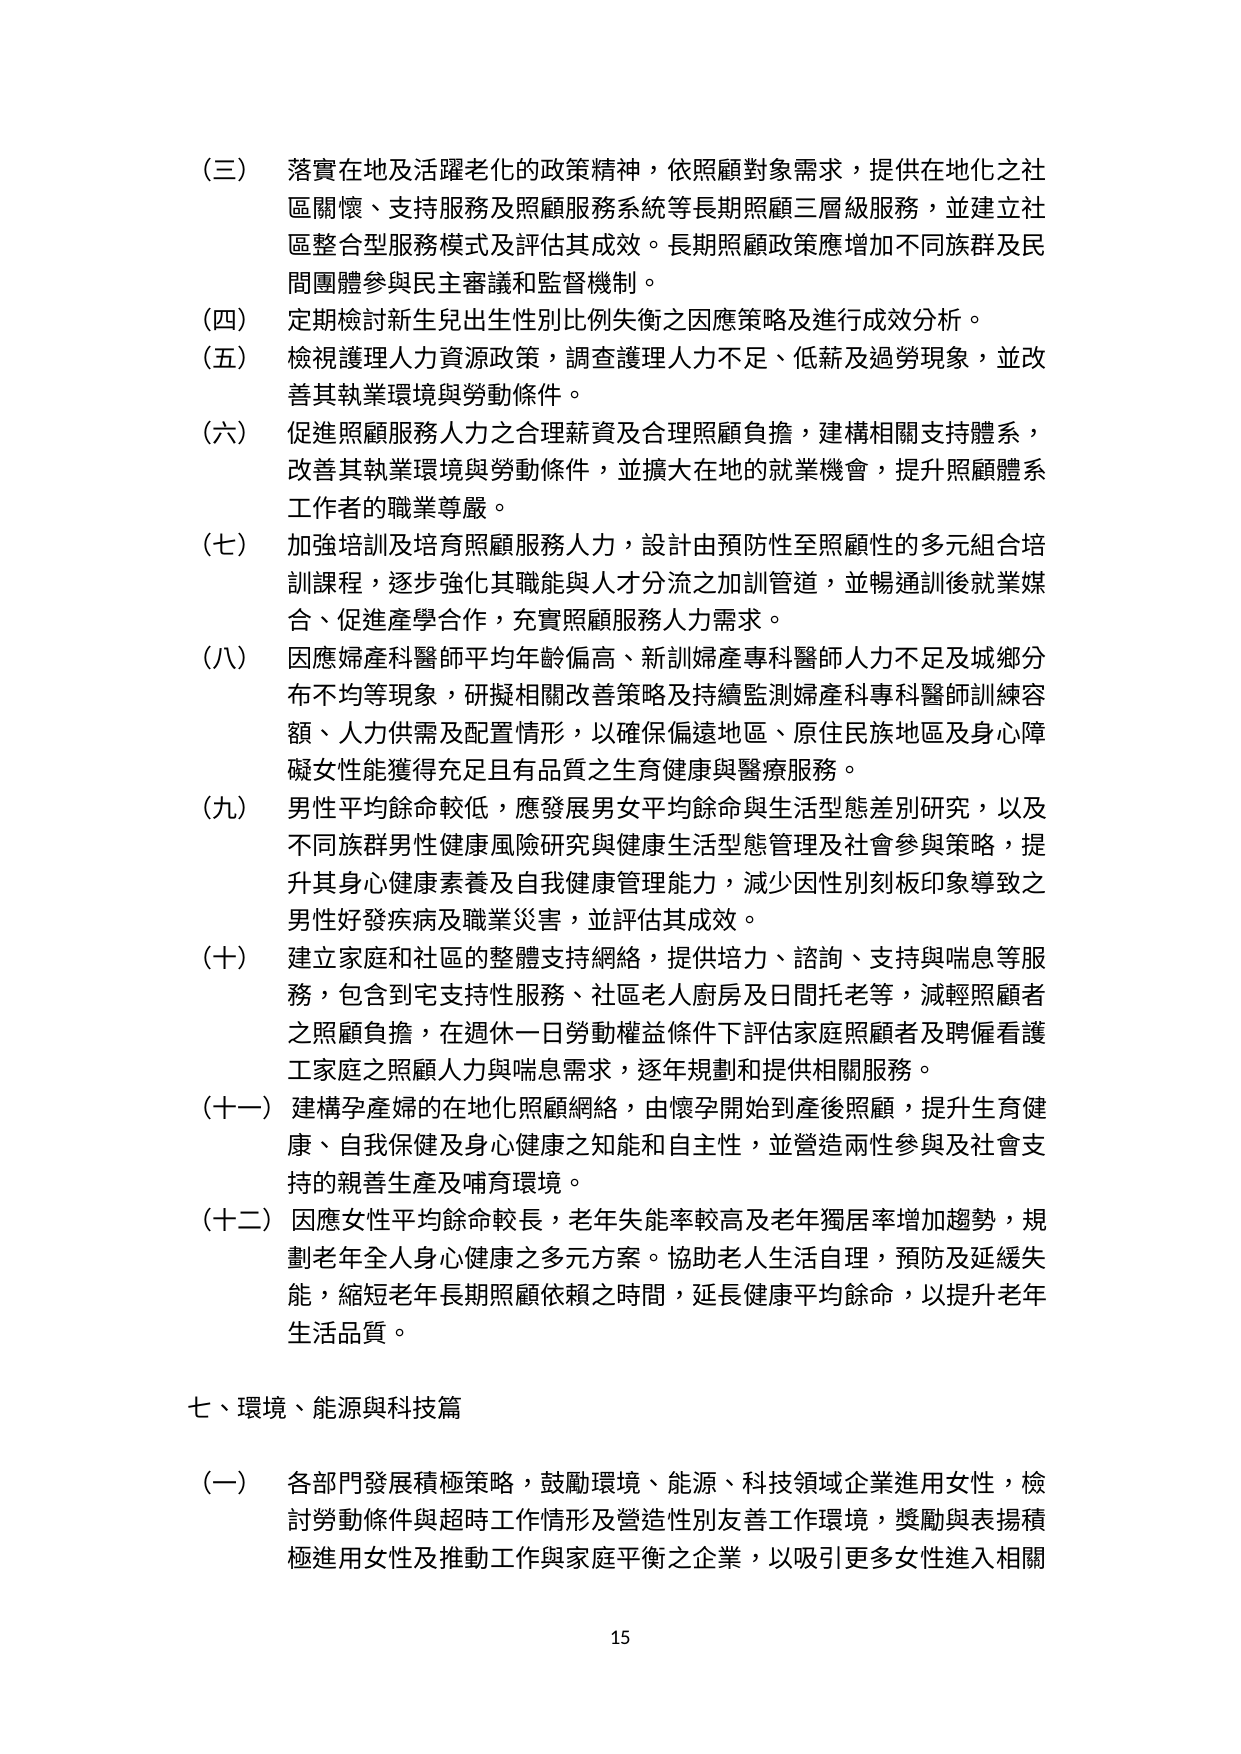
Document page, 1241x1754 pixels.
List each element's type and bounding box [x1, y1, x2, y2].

table_cell [176, 1388, 1059, 1575]
table_cell [176, 150, 1059, 1387]
